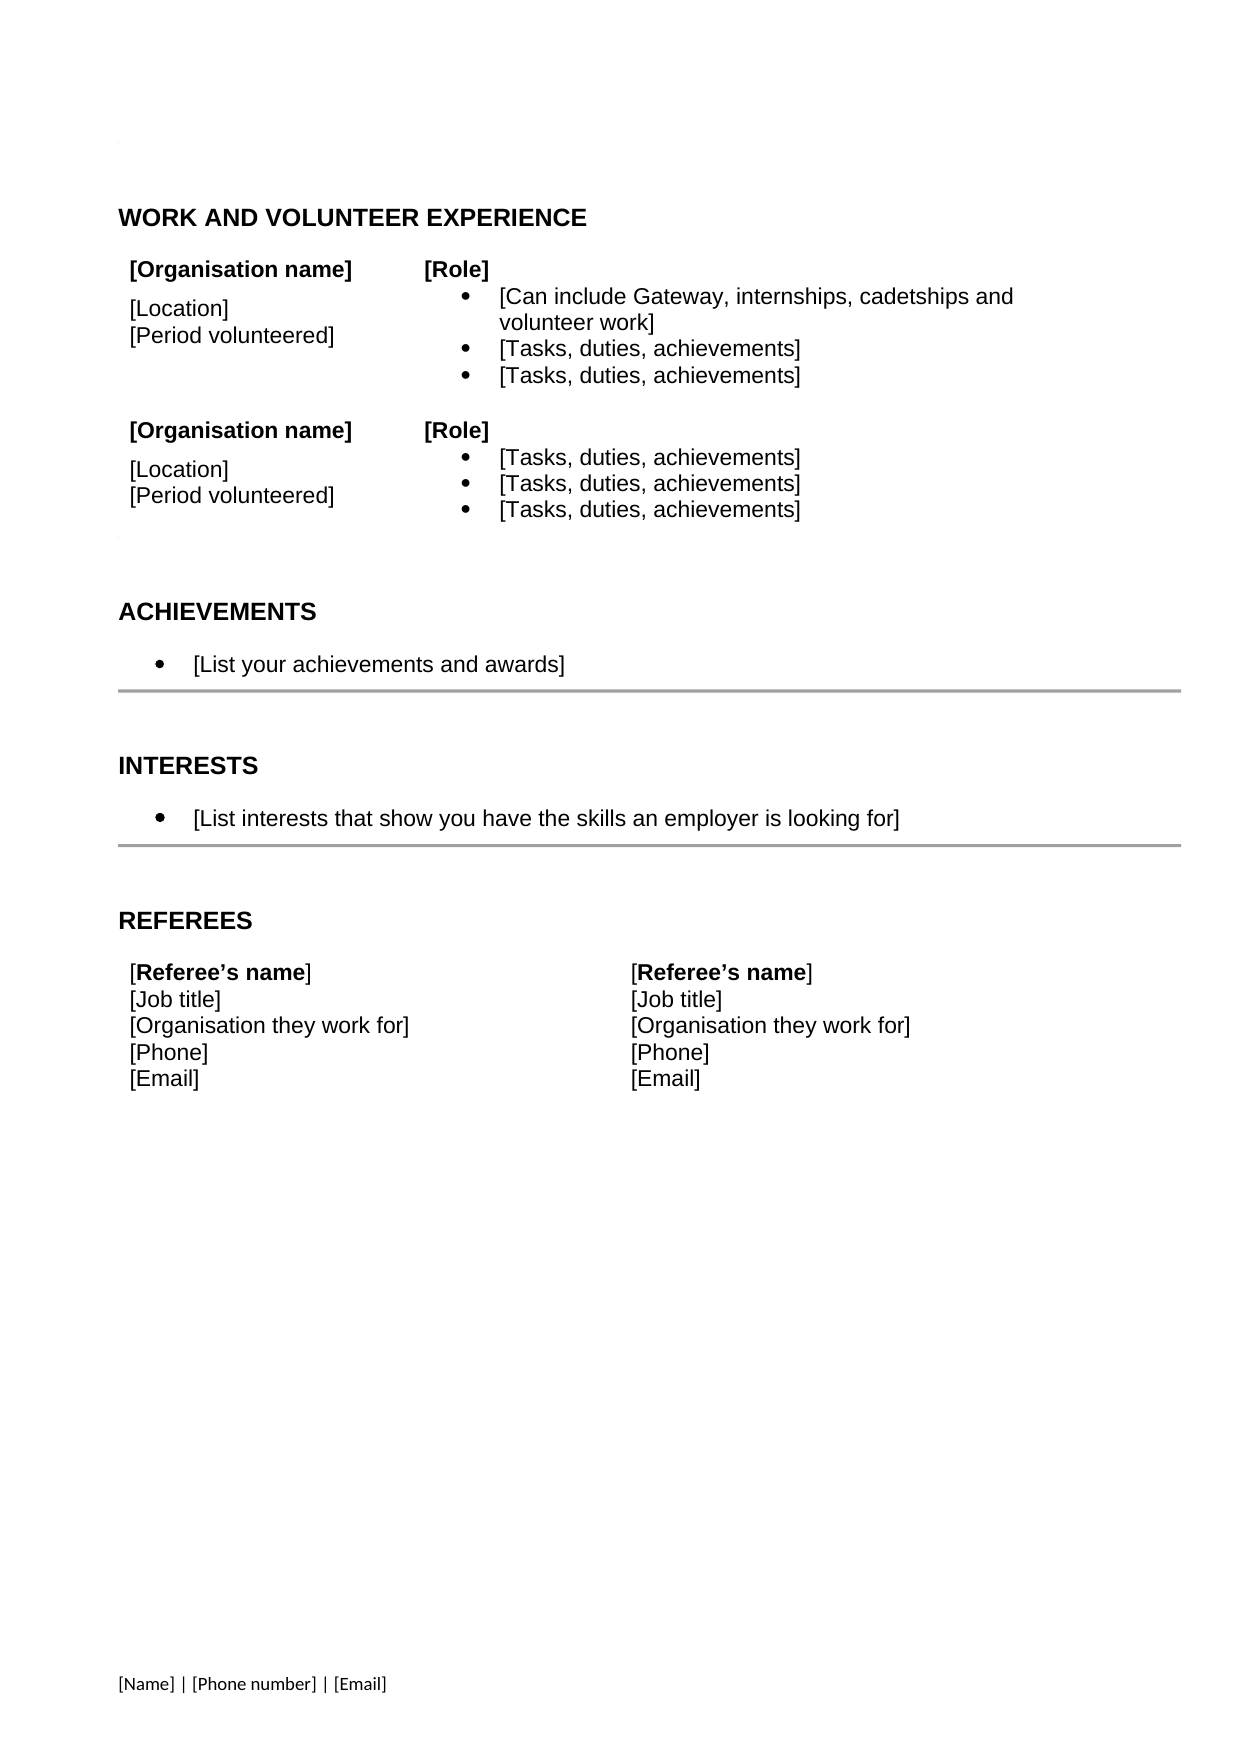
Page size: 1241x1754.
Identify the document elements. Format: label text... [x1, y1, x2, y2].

table_cell [Role] [Tasks, duties, achievements] [Tasks, duties, achievements] [Tasks, duties, achievements] [413, 417, 1120, 535]
list [List your achievements and awards] [156, 651, 1122, 677]
text INTERESTS [118, 751, 1122, 780]
table_header [Organisation name] [Location] [Period volunteered] [118, 256, 413, 417]
table_header [Role] [Can include Gateway, internships, cadetships and volunteer work] [Tasks, duties, achievements] [Tasks, duties, achievements] [413, 256, 1120, 417]
text REFEREES [118, 906, 1122, 934]
table_cell [Organisation name] [Location] [Period volunteered] [118, 417, 413, 535]
text WORK AND VOLUNTEER EXPERIENCE [118, 203, 1122, 231]
table_header [Referee’s name] [Job title] [Organisation they work for] [Phone] [Email] [619, 959, 1120, 1117]
text ACHIEVEMENTS [118, 597, 1122, 626]
list [List interests that show you have the skills an employer is looking for] [156, 805, 1122, 832]
table_header [Referee’s name] [Job title] [Organisation they work for] [Phone] [Email] [118, 959, 619, 1117]
